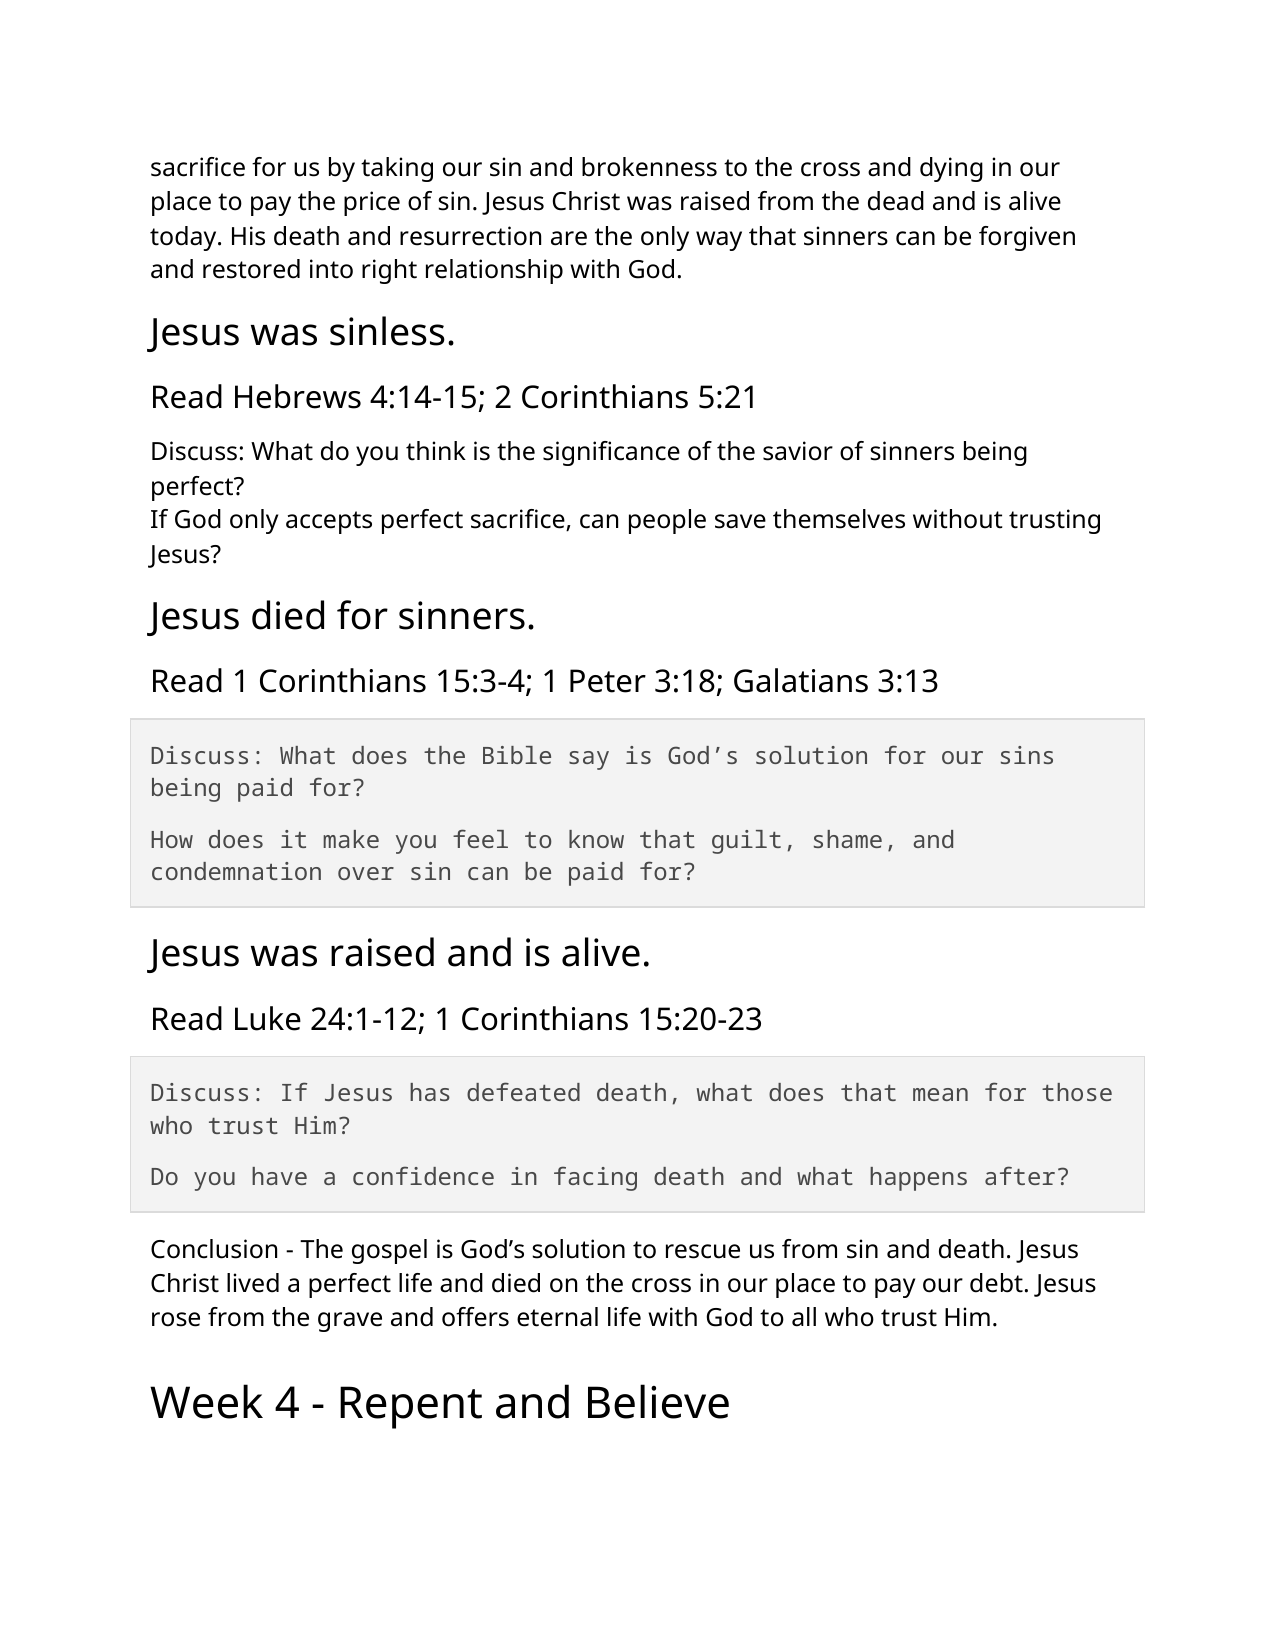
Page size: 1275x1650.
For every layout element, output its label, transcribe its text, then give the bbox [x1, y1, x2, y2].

text How does it make you feel to know that guilt, shame, and condemnation over sin can be paid for? [131, 802, 1144, 906]
text Discuss: What does the Bible say is God’s solution for our sins being paid for? [131, 720, 1144, 802]
text Discuss: If Jesus has defeated death, what does that mean for those who trust Him? [131, 1057, 1144, 1140]
text Week 4 - Repent and Believe [150, 1371, 1125, 1431]
text Conclusion - The gospel is God’s solution to rescue us from sin and death. Jesus Christ lived a perfect life and died on the cross in our place to pay our debt. Jesus rose from the grave and offers eternal life with God to all who trust Him. [150, 1232, 1125, 1334]
text Discuss: What do you think is the significance of the savior of sinners being perfect? If God only accepts perfect sacrifice, can people save themselves without trusting Jesus? [150, 434, 1125, 570]
text Read Luke 24:1-12; 1 Corinthians 15:20-23 [150, 996, 1125, 1039]
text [150, 150, 1125, 286]
text Jesus died for sinners. [150, 589, 1125, 640]
text Jesus was sinless. [150, 305, 1125, 356]
text Do you have a confidence in facing death and what happens after? [131, 1140, 1144, 1211]
text Read Hebrews 4:14-15; 2 Corinthians 5:21 [150, 375, 1125, 417]
text Jesus was raised and is alive. [150, 927, 1125, 978]
text Read 1 Corinthians 15:3-4; 1 Peter 3:18; Galatians 3:13 [150, 659, 1125, 701]
